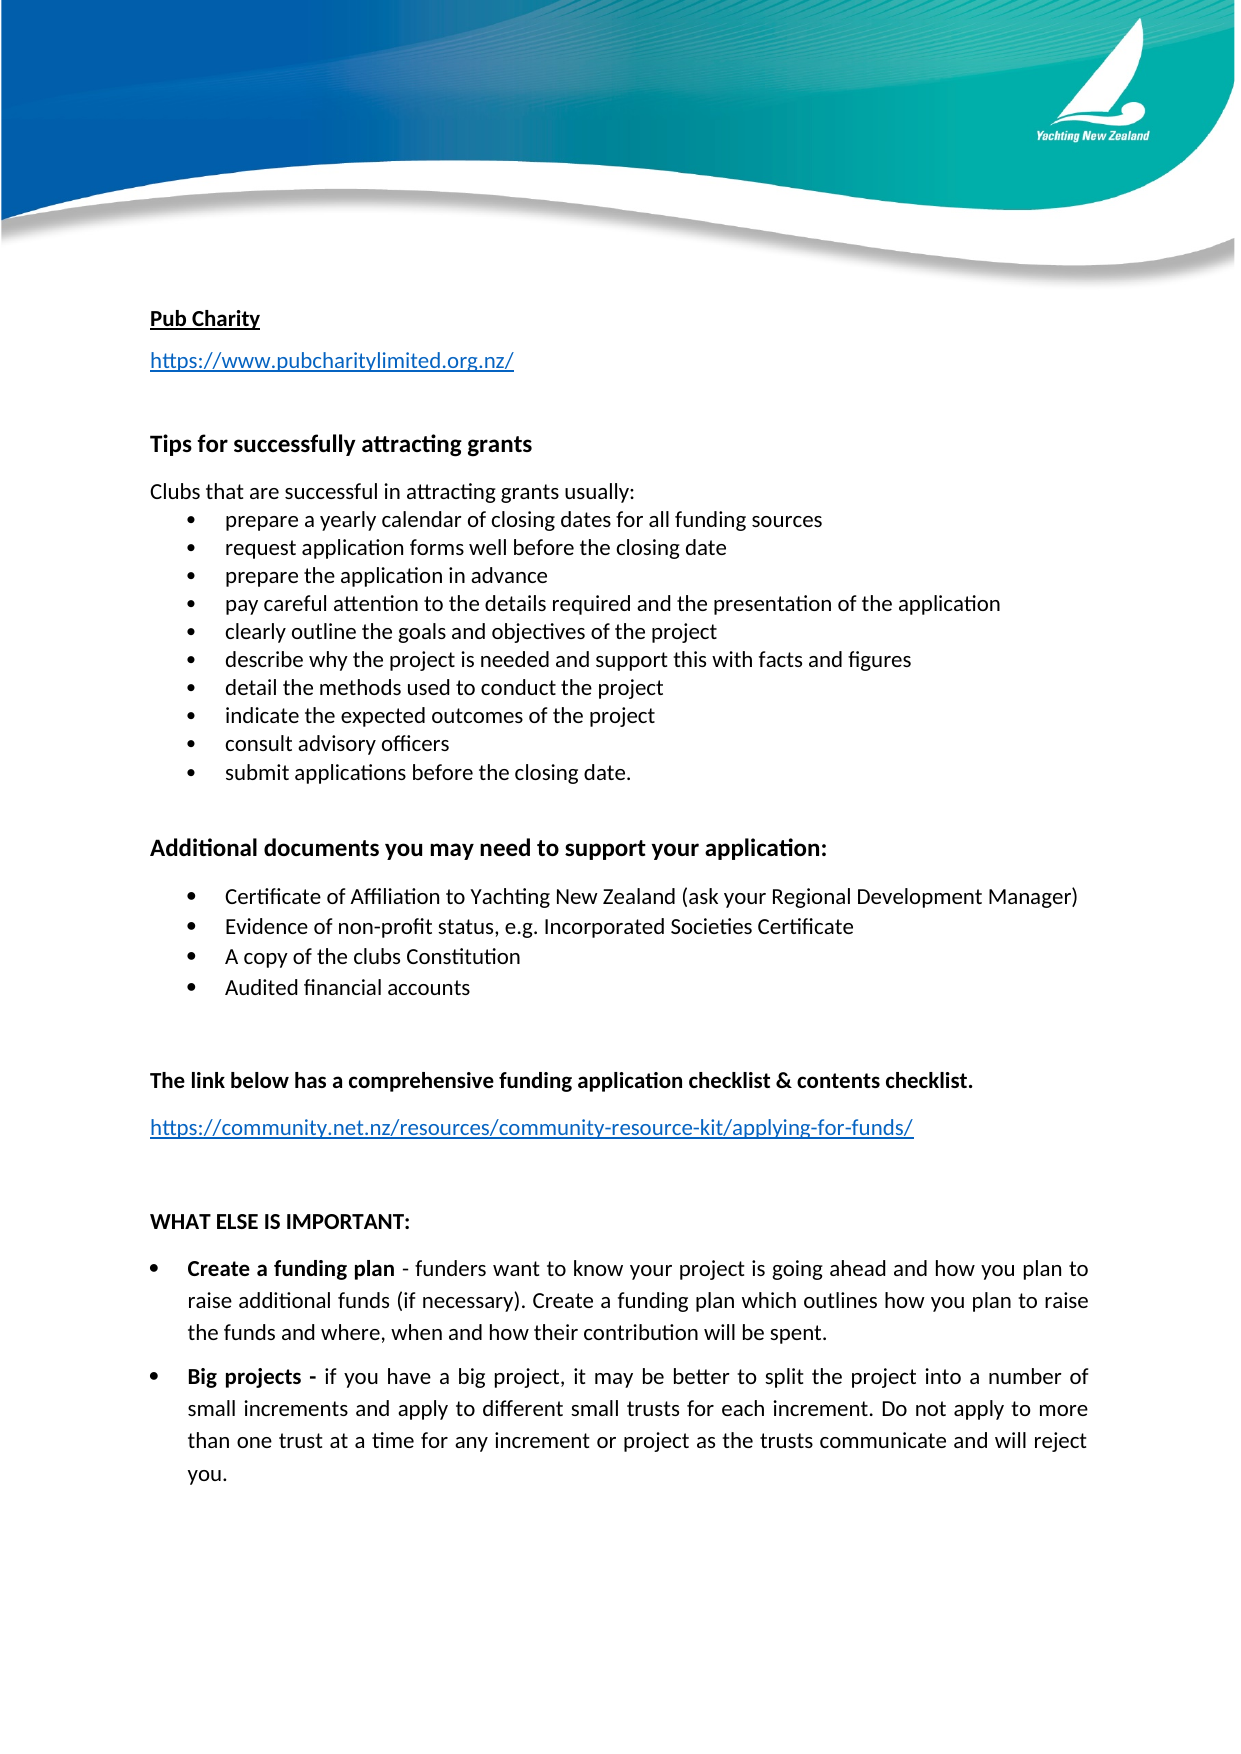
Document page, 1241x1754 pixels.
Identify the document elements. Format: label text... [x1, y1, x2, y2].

picture [0, 0, 1233, 291]
text https://www.pubcharitylimited.org.nz/ [150, 346, 1090, 374]
text https://community.net.nz/resources/community-resource-kit/applying-for-funds/ [150, 1113, 1090, 1141]
list Audited financial accounts [187, 973, 1090, 1001]
list clearly outline the goals and objectives of the project [187, 617, 1090, 646]
list Certificate of Affiliation to Yachting New Zealand (ask your Regional Development Manager) [187, 882, 1090, 910]
text The link below has a comprehensive funding application checklist & contents checklist. [150, 1066, 1090, 1094]
list Create a funding plan - funders want to know your project is going ahead and how you plan to raise additional funds (if necessary). Create a funding plan which outlines how you plan to raise the funds and where, when and how their contribution will be spent. [150, 1254, 1090, 1346]
text Clubs that are successful in attracting grants usually: [150, 477, 1090, 505]
text Tips for successfully attracting grants [150, 428, 1090, 458]
list detail the methods used to conduct the project [187, 673, 1090, 702]
list A copy of the clubs Constitution [187, 942, 1090, 971]
list prepare a yearly calendar of closing dates for all funding sources [187, 505, 1090, 533]
list consult advisory officers [187, 729, 1090, 758]
list prepare the application in advance [187, 561, 1090, 589]
list submit applications before the closing date. [187, 758, 1090, 786]
list Big projects - if you have a big project, it may be better to split the project into a number of small increments and apply to different small trusts for each increment. Do not apply to more than one trust at a time for any increment or project as the trusts communicate and will reject you. [150, 1362, 1090, 1487]
list Evidence of non-profit status, e.g. Incorporated Societies Certificate [187, 912, 1090, 940]
list describe why the project is needed and support this with facts and figures [187, 646, 1090, 673]
list indicate the expected outcomes of the project [187, 702, 1090, 729]
list pay careful attention to the details required and the presentation of the application [187, 589, 1090, 617]
text WHAT ELSE IS IMPORTANT: [150, 1207, 1090, 1235]
text Pub Charity [150, 291, 1090, 332]
text Additional documents you may need to support your application: [150, 832, 1090, 863]
list request application forms well before the closing date [187, 533, 1090, 561]
